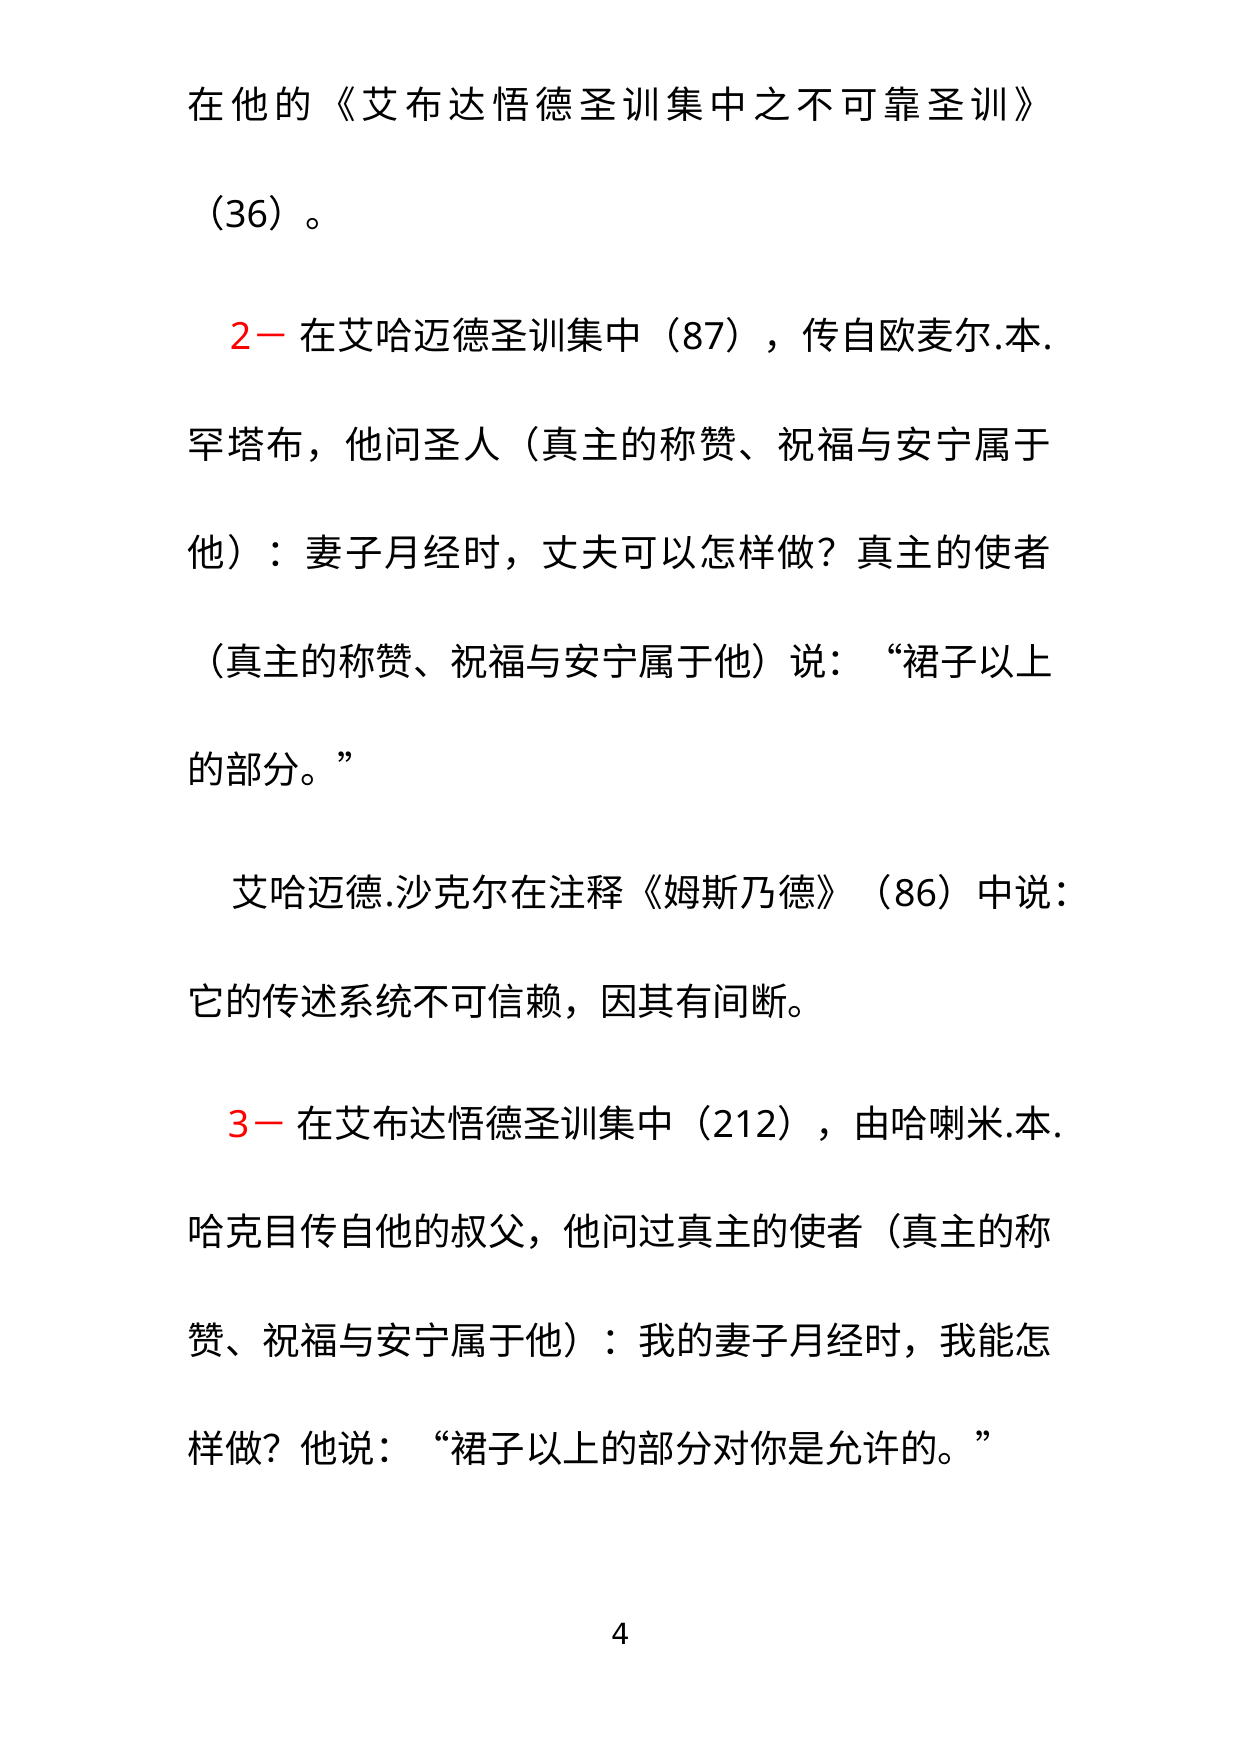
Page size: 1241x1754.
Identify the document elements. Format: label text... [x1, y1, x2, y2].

text 3－ 在艾布达悟德圣训集中（212），由哈喇米.本.哈克目传自他的叔父，他问过真主的使者（真主的称赞、祝福与安宁属于他）：我的妻子月经时，我能怎样做？他说：“裙子以上的部分对你是允许的。” [187, 1093, 1053, 1474]
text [187, 75, 1053, 238]
text 2－ 在艾哈迈德圣训集中（87），传自欧麦尔.本.罕塔布，他问圣人（真主的称赞、祝福与安宁属于他）：妻子月经时，丈夫可以怎样做？真主的使者（真主的称赞、祝福与安宁属于他）说：“裙子以上的部分。” [187, 306, 1053, 795]
text 艾哈迈德.沙克尔在注释《姆斯乃德》（86）中说：它的传述系统不可信赖，因其有间断。 [187, 863, 1053, 1026]
